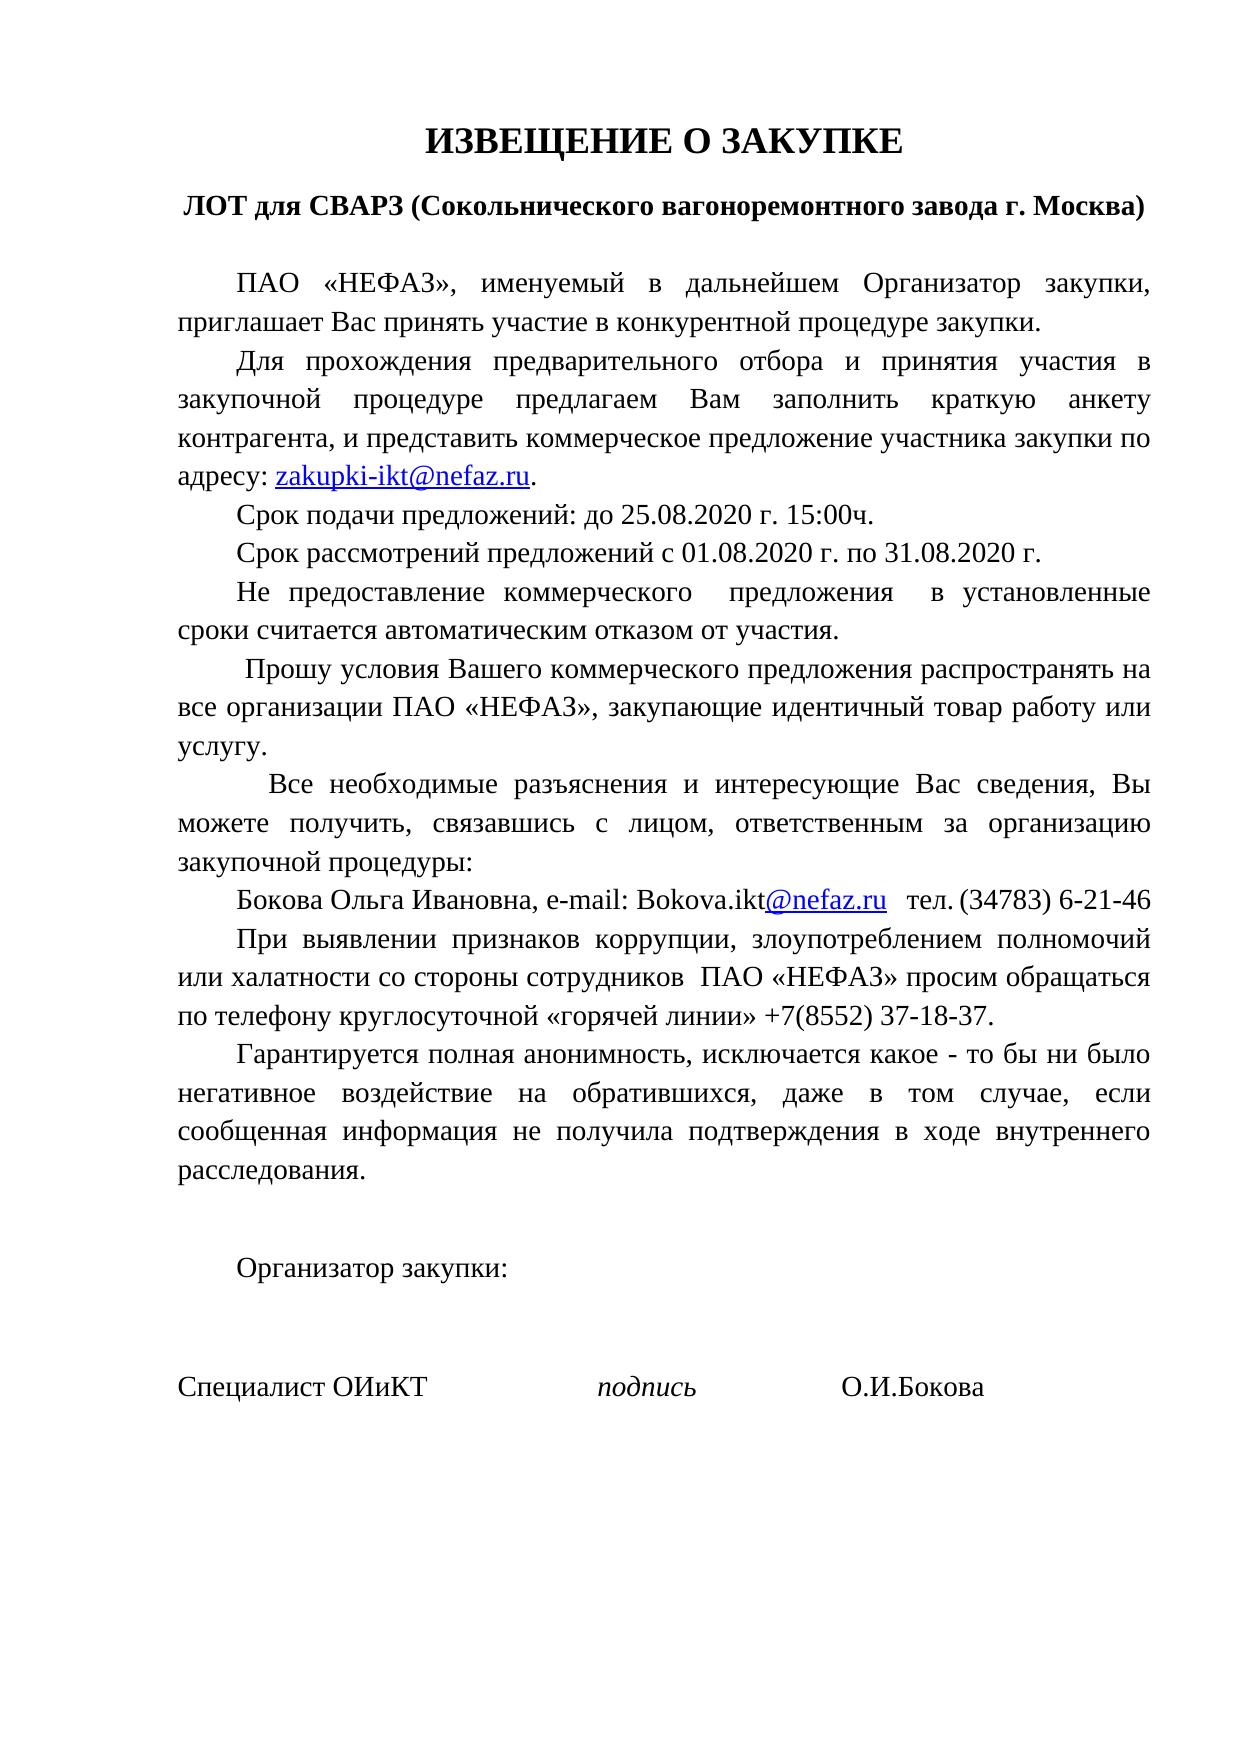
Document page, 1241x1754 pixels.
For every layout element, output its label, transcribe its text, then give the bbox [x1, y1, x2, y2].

text Не предоставление коммерческого предложения в установленные сроки считается автоматическим отказом от участия. [177, 574, 1152, 646]
text Все необходимые разъяснения и интересующие Вас сведения, Вы можете получить, связавшись с лицом, ответственным за организацию закупочной процедуры: [177, 767, 1152, 877]
text При выявлении признаков коррупции, злоупотреблением полномочий или халатности со стороны сотрудников ПАО «НЕФАЗ» просим обращаться по телефону круглосуточной «горячей линии» +7(8552) 37-18-37. [177, 921, 1152, 1031]
text ЛОТ для СВАРЗ (Сокольнического вагоноремонтного завода г. Москва) [177, 188, 1152, 222]
text ИЗВЕЩЕНИЕ О ЗАКУПКЕ [177, 118, 1152, 161]
text Гарантируется полная анонимность, исключается какое - то бы ни было негативное воздействие на обратившихся, даже в том случае, если сообщенная информация не получила подтверждения в ходе внутреннего расследования. [177, 1036, 1152, 1186]
text Организатор закупки: [177, 1250, 1152, 1283]
text Прошу условия Вашего коммерческого предложения распространять на все организации ПАО «НЕФАЗ», закупающие идентичный товар работу или услугу. [177, 651, 1152, 762]
text Для прохождения предварительного отбора и принятия участия в закупочной процедуре предлагаем Вам заполнить краткую анкету контрагента, и представить коммерческое предложение участника закупки по адресу: zakupki-ikt@nefaz.ru. [177, 343, 1152, 492]
text Бокова Ольга Ивановна, e-mail: Bokova.ikt@nefaz.ru тел. (34783) 6-21-46 [177, 882, 1152, 916]
text Срок подачи предложений: до 25.08.2020 г. 15:00ч. [177, 497, 1152, 530]
text Специалист ОИиКТ подпись О.И.Бокова [177, 1369, 1152, 1402]
text ПАО «НЕФАЗ», именуемый в дальнейшем Организатор закупки, приглашает Вас принять участие в конкурентной процедуре закупки. [177, 266, 1152, 338]
text Срок рассмотрений предложений с 01.08.2020 г. по 31.08.2020 г. [177, 535, 1152, 569]
